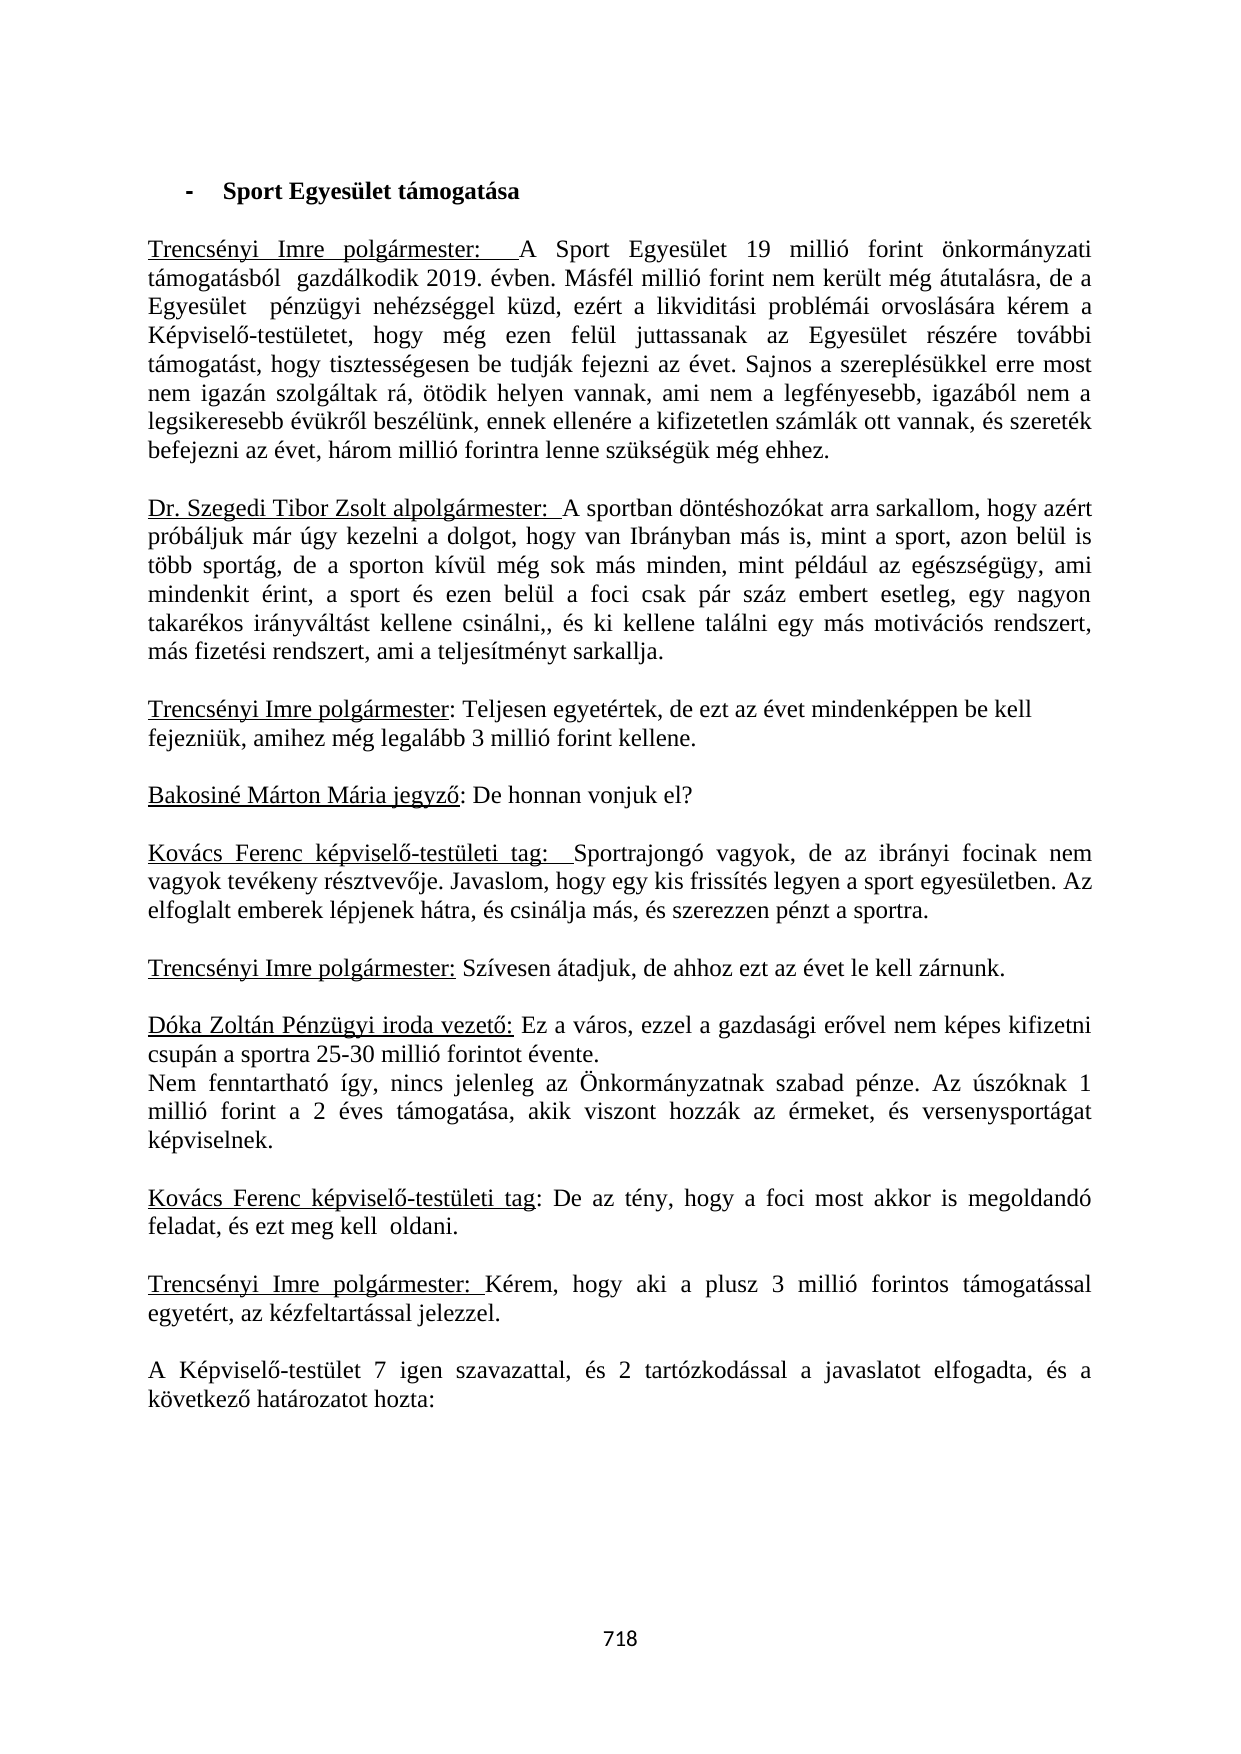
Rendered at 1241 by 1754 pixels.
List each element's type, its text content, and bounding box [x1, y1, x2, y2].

text Trencsényi Imre polgármester: Teljesen egyetértek, de ezt az évet mindenképpen be kell fejezniük, amihez még legalább 3 millió forint kellene. [148, 694, 1093, 751]
text Dóka Zoltán Pénzügyi iroda vezető: Ez a város, ezzel a gazdasági erővel nem képes kifizetni csupán a sportra 25-30 millió forintot évente. [148, 1010, 1093, 1068]
text Kovács Ferenc képviselő-testületi tag: De az tény, hogy a foci most akkor is megoldandó feladat, és ezt meg kell oldani. [148, 1183, 1093, 1240]
text Nem fenntartható így, nincs jelenleg az Önkormányzatnak szabad pénze. Az úszóknak 1 millió forint a 2 éves támogatása, akik viszont hozzák az érmeket, és versenysportágat képviselnek. [148, 1068, 1093, 1154]
text Bakosiné Márton Mária jegyző: De honnan vonjuk el? [148, 780, 1093, 809]
text Trencsényi Imre polgármester: A Sport Egyesület 19 millió forint önkormányzati támogatásból gazdálkodik 2019. évben. Másfél millió forint nem került még átutalásra, de a Egyesület pénzügyi nehézséggel küzd, ezért a likviditási problémái orvoslására kérem a Képviselő-testületet, hogy még ezen felül juttassanak az Egyesület részére további támogatást, hogy tisztességesen be tudják fejezni az évet. Sajnos a szereplésükkel erre most nem igazán szolgáltak rá, ötödik helyen vannak, ami nem a legfényesebb, igazából nem a legsikeresebb évükről beszélünk, ennek ellenére a kifizetetlen számlák ott vannak, és szereték befejezni az évet, három millió forintra lenne szükségük még ehhez. [148, 234, 1093, 464]
text Kovács Ferenc képviselő-testületi tag: Sportrajongó vagyok, de az ibrányi focinak nem vagyok tevékeny résztvevője. Javaslom, hogy egy kis frissítés legyen a sport egyesületben. Az elfoglalt emberek lépjenek hátra, és csinálja más, és szerezzen pénzt a sportra. [148, 838, 1093, 924]
text Trencsényi Imre polgármester: Kérem, hogy aki a plusz 3 millió forintos támogatással egyetért, az kézfeltartással jelezzel. [148, 1269, 1093, 1326]
text Dr. Szegedi Tibor Zsolt alpolgármester: A sportban döntéshozókat arra sarkallom, hogy azért próbáljuk már úgy kezelni a dolgot, hogy van Ibrányban más is, mint a sport, azon belül is több sportág, de a sporton kívül még sok más minden, mint például az egészségügy, ami mindenkit érint, a sport és ezen belül a foci csak pár száz embert esetleg, egy nagyon takarékos irányváltást kellene csinálni,, és ki kellene találni egy más motivációs rendszert, más fizetési rendszert, ami a teljesítményt sarkallja. [148, 493, 1093, 665]
text Trencsényi Imre polgármester: Szívesen átadjuk, de ahhoz ezt az évet le kell zárnunk. [148, 953, 1093, 981]
text A Képviselő-testület 7 igen szavazattal, és 2 tartózkodással a javaslatot elfogadta, és a következő határozatot hozta: [148, 1355, 1093, 1413]
list Sport Egyesület támogatása [185, 176, 1093, 205]
